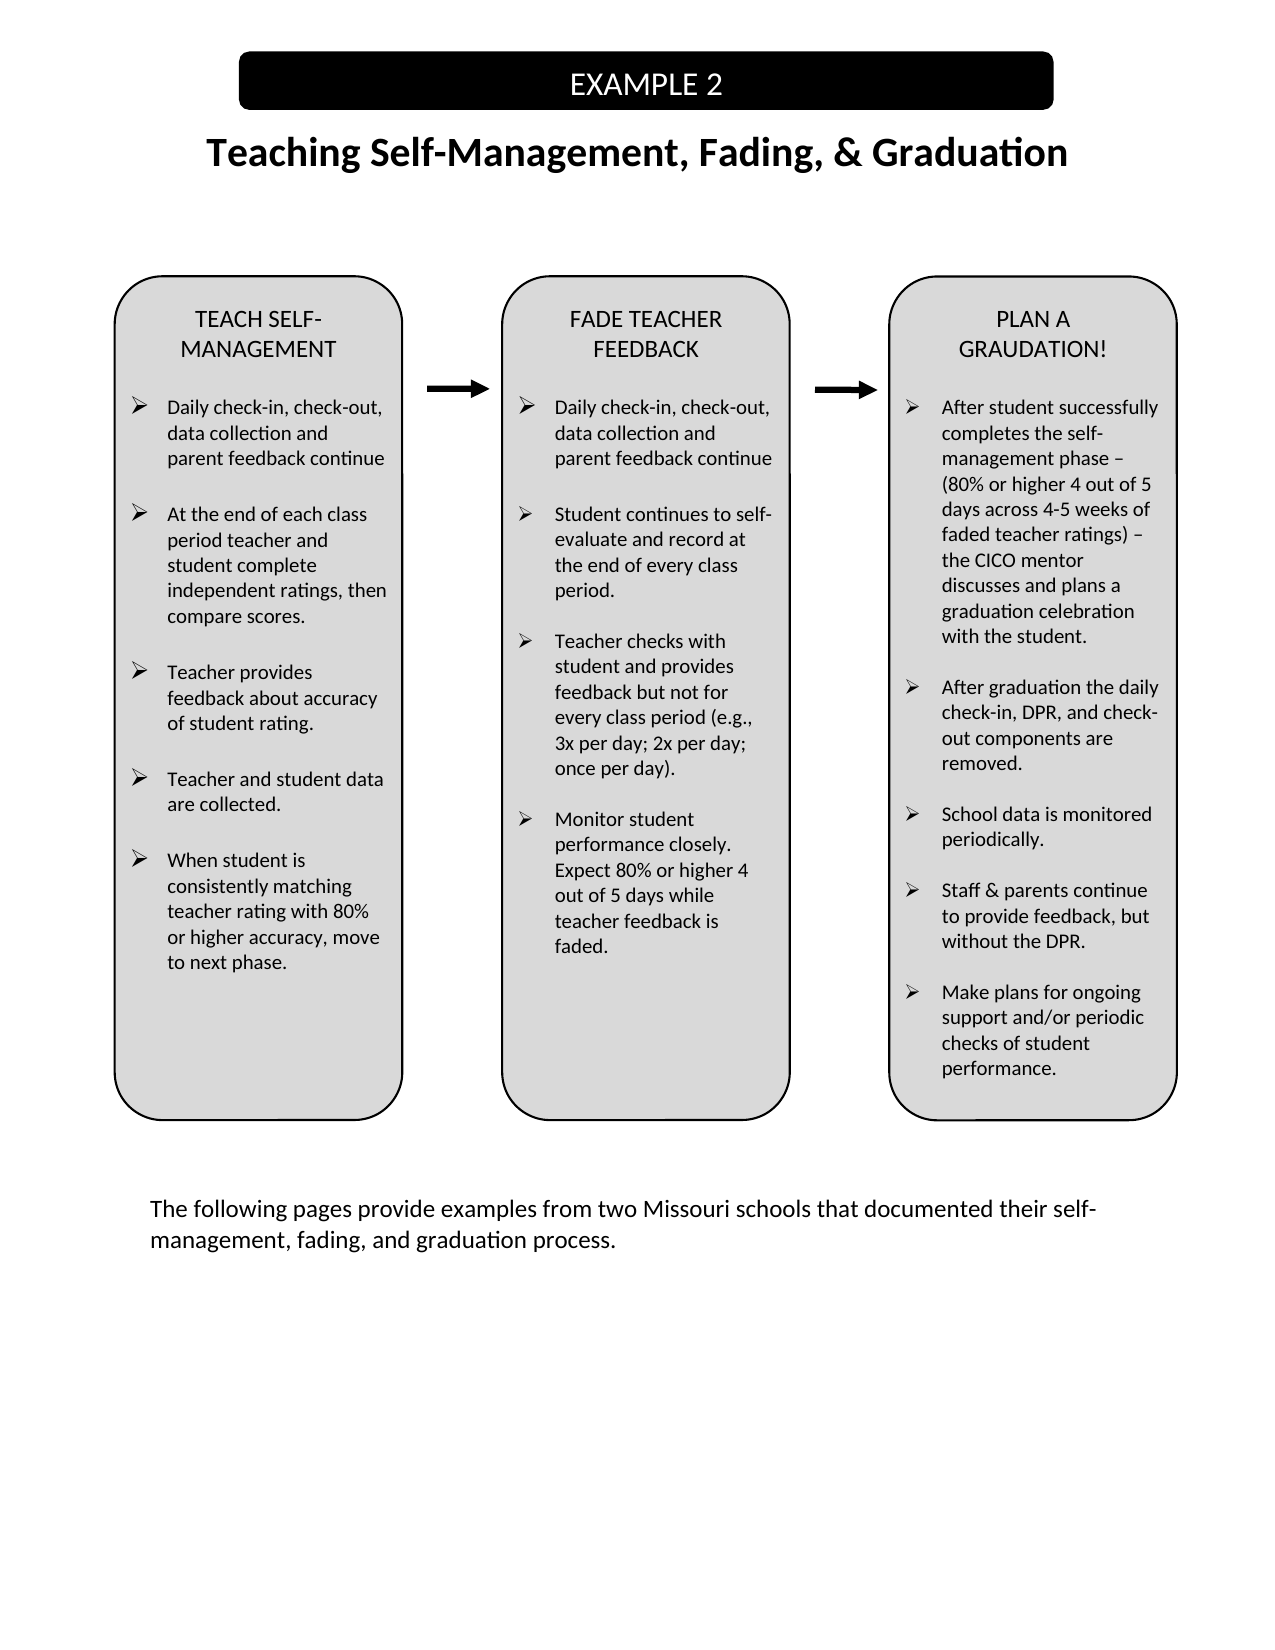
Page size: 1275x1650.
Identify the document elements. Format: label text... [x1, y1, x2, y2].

text The following pages provide examples from two Missouri schools that documented their self-management, fading, and graduation process. [150, 1193, 1200, 1254]
list Teaching Self-Management, Fading, & Graduation [75, 126, 1200, 177]
